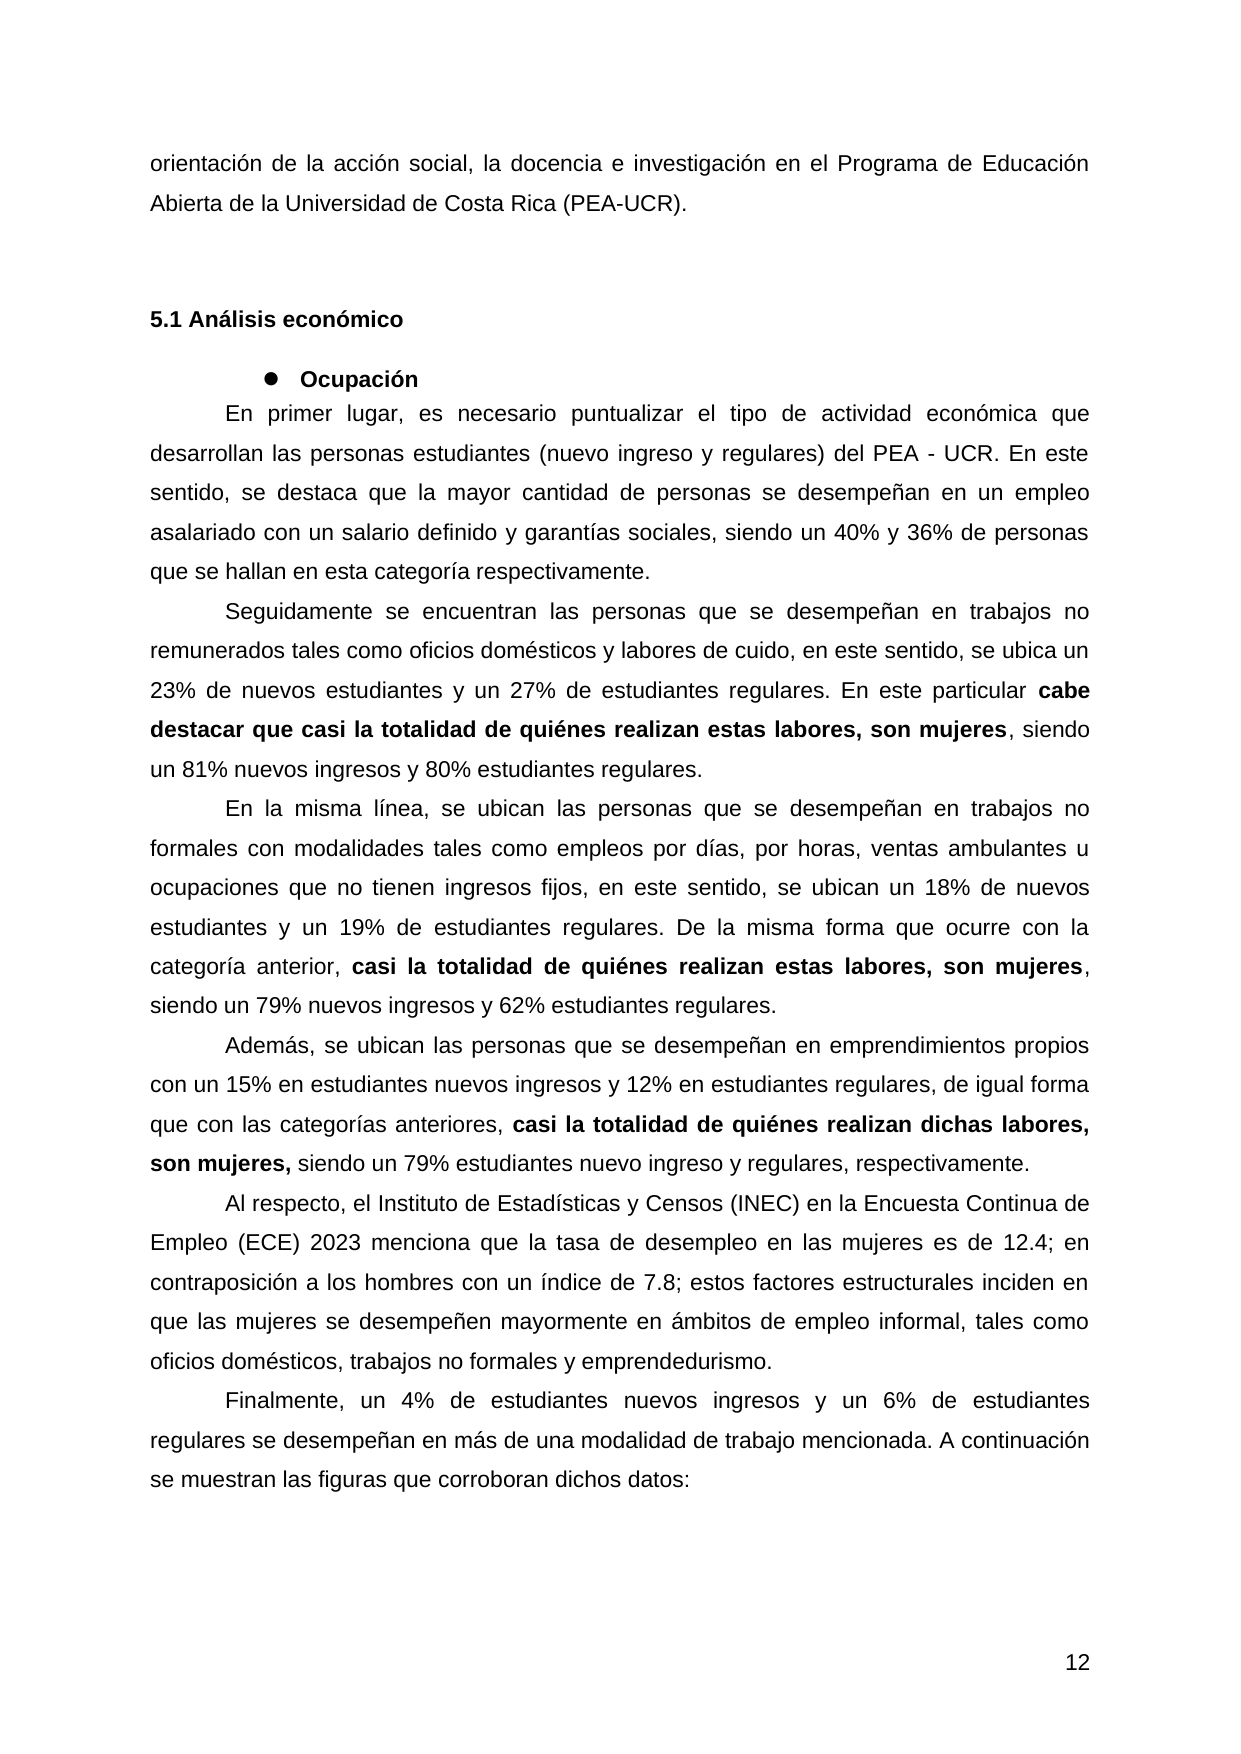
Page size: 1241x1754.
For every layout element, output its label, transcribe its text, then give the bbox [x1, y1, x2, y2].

subtitle Ocupación [262, 366, 1090, 392]
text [150, 150, 1090, 216]
text En la misma línea, se ubican las personas que se desempeñan en trabajos no formales con modalidades tales como empleos por días, por horas, ventas ambulantes u ocupaciones que no tienen ingresos fijos, en este sentido, se ubican un 18% de nuevos estudiantes y un 19% de estudiantes regulares. De la misma forma que ocurre con la categoría anterior, casi la totalidad de quiénes realizan estas labores, son mujeres, siendo un 79% nuevos ingresos y 62% estudiantes regulares. [150, 795, 1090, 1019]
text Seguidamente se encuentran las personas que se desempeñan en trabajos no remunerados tales como oficios domésticos y labores de cuido, en este sentido, se ubica un 23% de nuevos estudiantes y un 27% de estudiantes regulares. En este particular cabe destacar que casi la totalidad de quiénes realizan estas labores, son mujeres, siendo un 81% nuevos ingresos y 80% estudiantes regulares. [150, 598, 1090, 782]
text Finalmente, un 4% de estudiantes nuevos ingresos y un 6% de estudiantes regulares se desempeñan en más de una modalidad de trabajo mencionada. A continuación se muestran las figuras que corroboran dichos datos: [150, 1387, 1090, 1493]
text Al respecto, el Instituto de Estadísticas y Censos (INEC) en la Encuesta Continua de Empleo (ECE) 2023 menciona que la tasa de desempleo en las mujeres es de 12.4; en contraposición a los hombres con un índice de 7.8; estos factores estructurales inciden en que las mujeres se desempeñen mayormente en ámbitos de empleo informal, tales como oficios domésticos, trabajos no formales y emprendedurismo. [150, 1190, 1090, 1374]
subtitle 5.1 Análisis económico [150, 306, 1090, 332]
text En primer lugar, es necesario puntualizar el tipo de actividad económica que desarrollan las personas estudiantes (nuevo ingreso y regulares) del PEA - UCR. En este sentido, se destaca que la mayor cantidad de personas se desempeñan en un empleo asalariado con un salario definido y garantías sociales, siendo un 40% y 36% de personas que se hallan en esta categoría respectivamente. [150, 400, 1090, 584]
text Además, se ubican las personas que se desempeñan en emprendimientos propios con un 15% en estudiantes nuevos ingresos y 12% en estudiantes regulares, de igual forma que con las categorías anteriores, casi la totalidad de quiénes realizan dichas labores, son mujeres, siendo un 79% estudiantes nuevo ingreso y regulares, respectivamente. [150, 1032, 1090, 1177]
